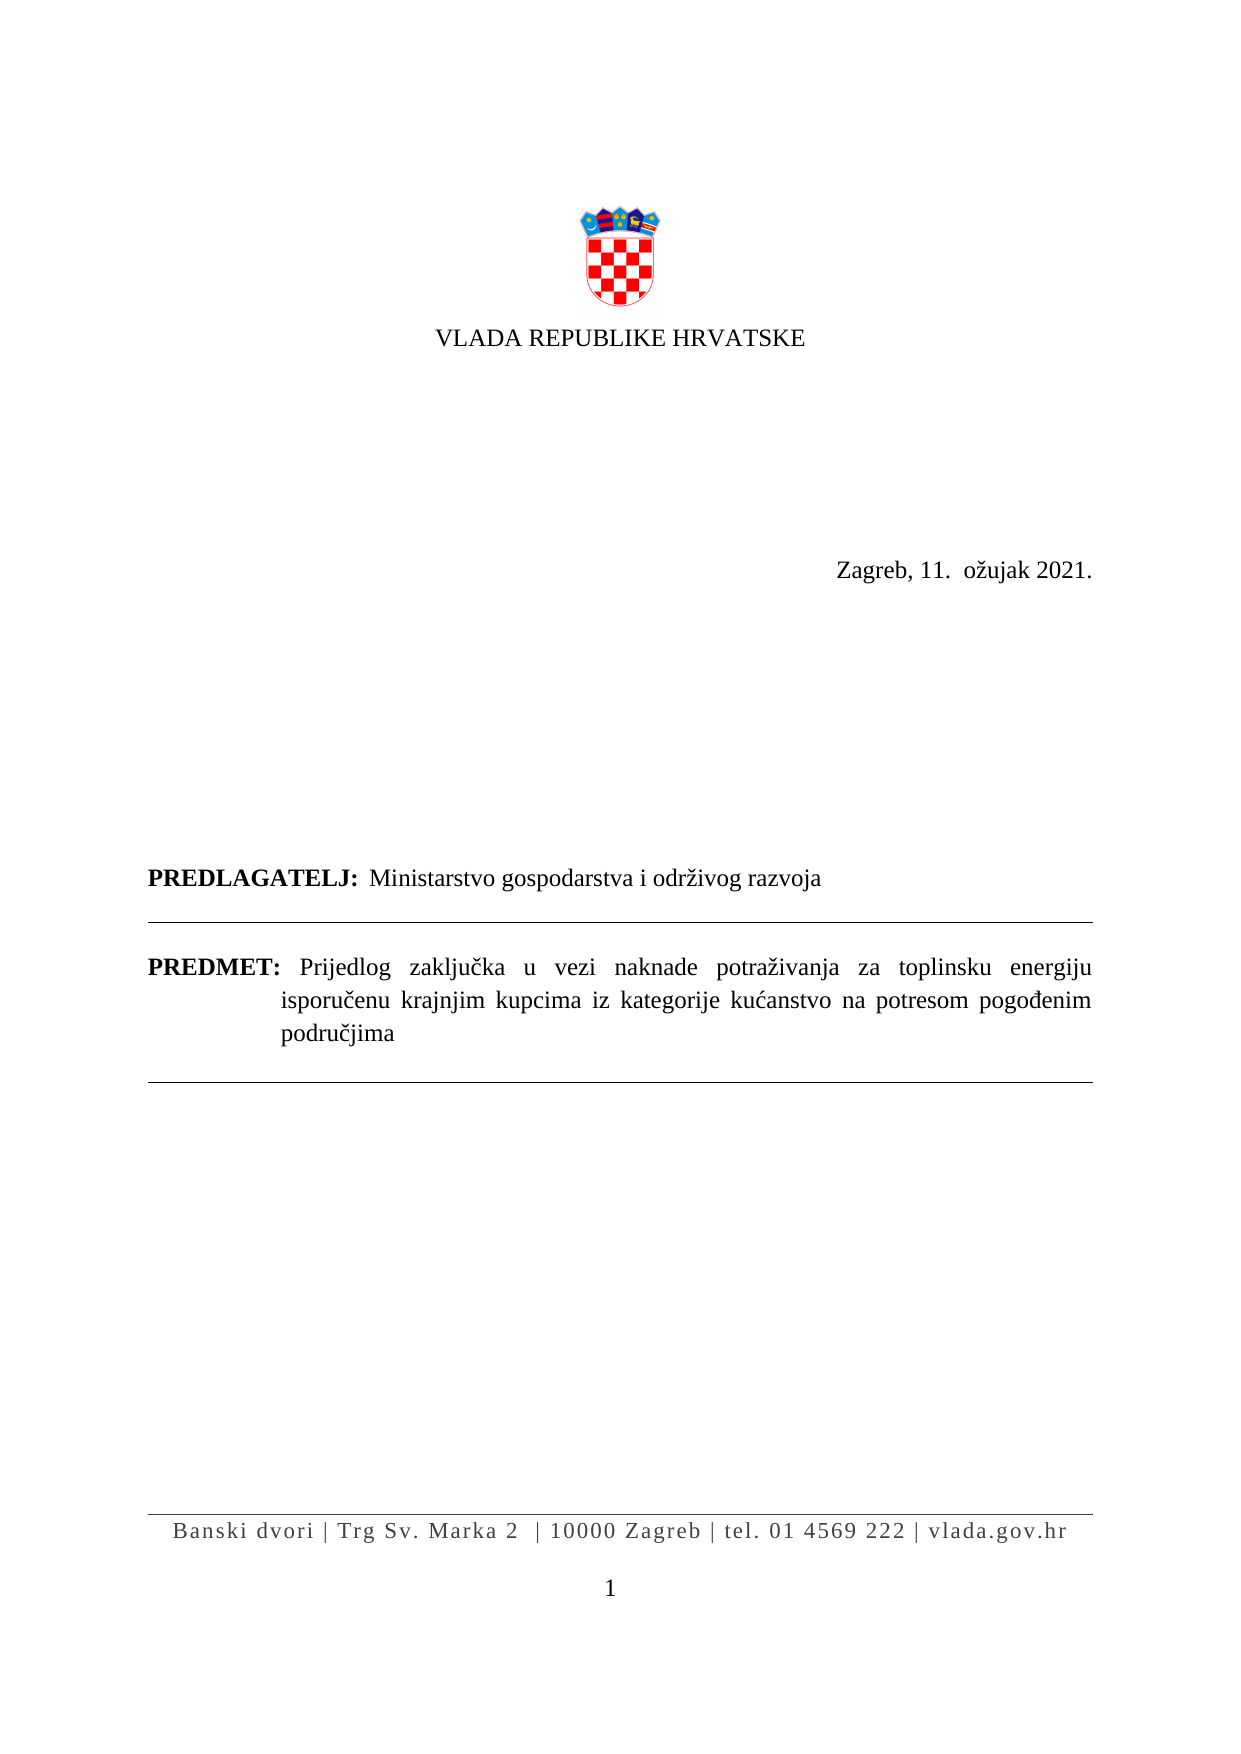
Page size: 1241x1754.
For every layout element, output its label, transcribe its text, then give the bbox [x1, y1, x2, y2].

text 1 [148, 1573, 1093, 1602]
text PREDLAGATELJ: Ministarstvo gospodarstva i održivog razvoja [148, 863, 1093, 892]
picture [578, 204, 662, 317]
text VLADA REPUBLIKE HRVATSKE [148, 323, 1093, 352]
text Banski dvori | Trg Sv. Marka 2 | 10000 Zagreb | tel. 01 4569 222 | vlada.gov.hr [148, 1515, 1093, 1544]
text PREDMET: Prijedlog zaključka u vezi naknade potraživanja za toplinsku energiju isporučenu krajnjim kupcima iz kategorije kućanstvo na potresom pogođenim područjima [148, 952, 1093, 1047]
text Zagreb, 11. ožujak 2021. [148, 555, 1093, 584]
